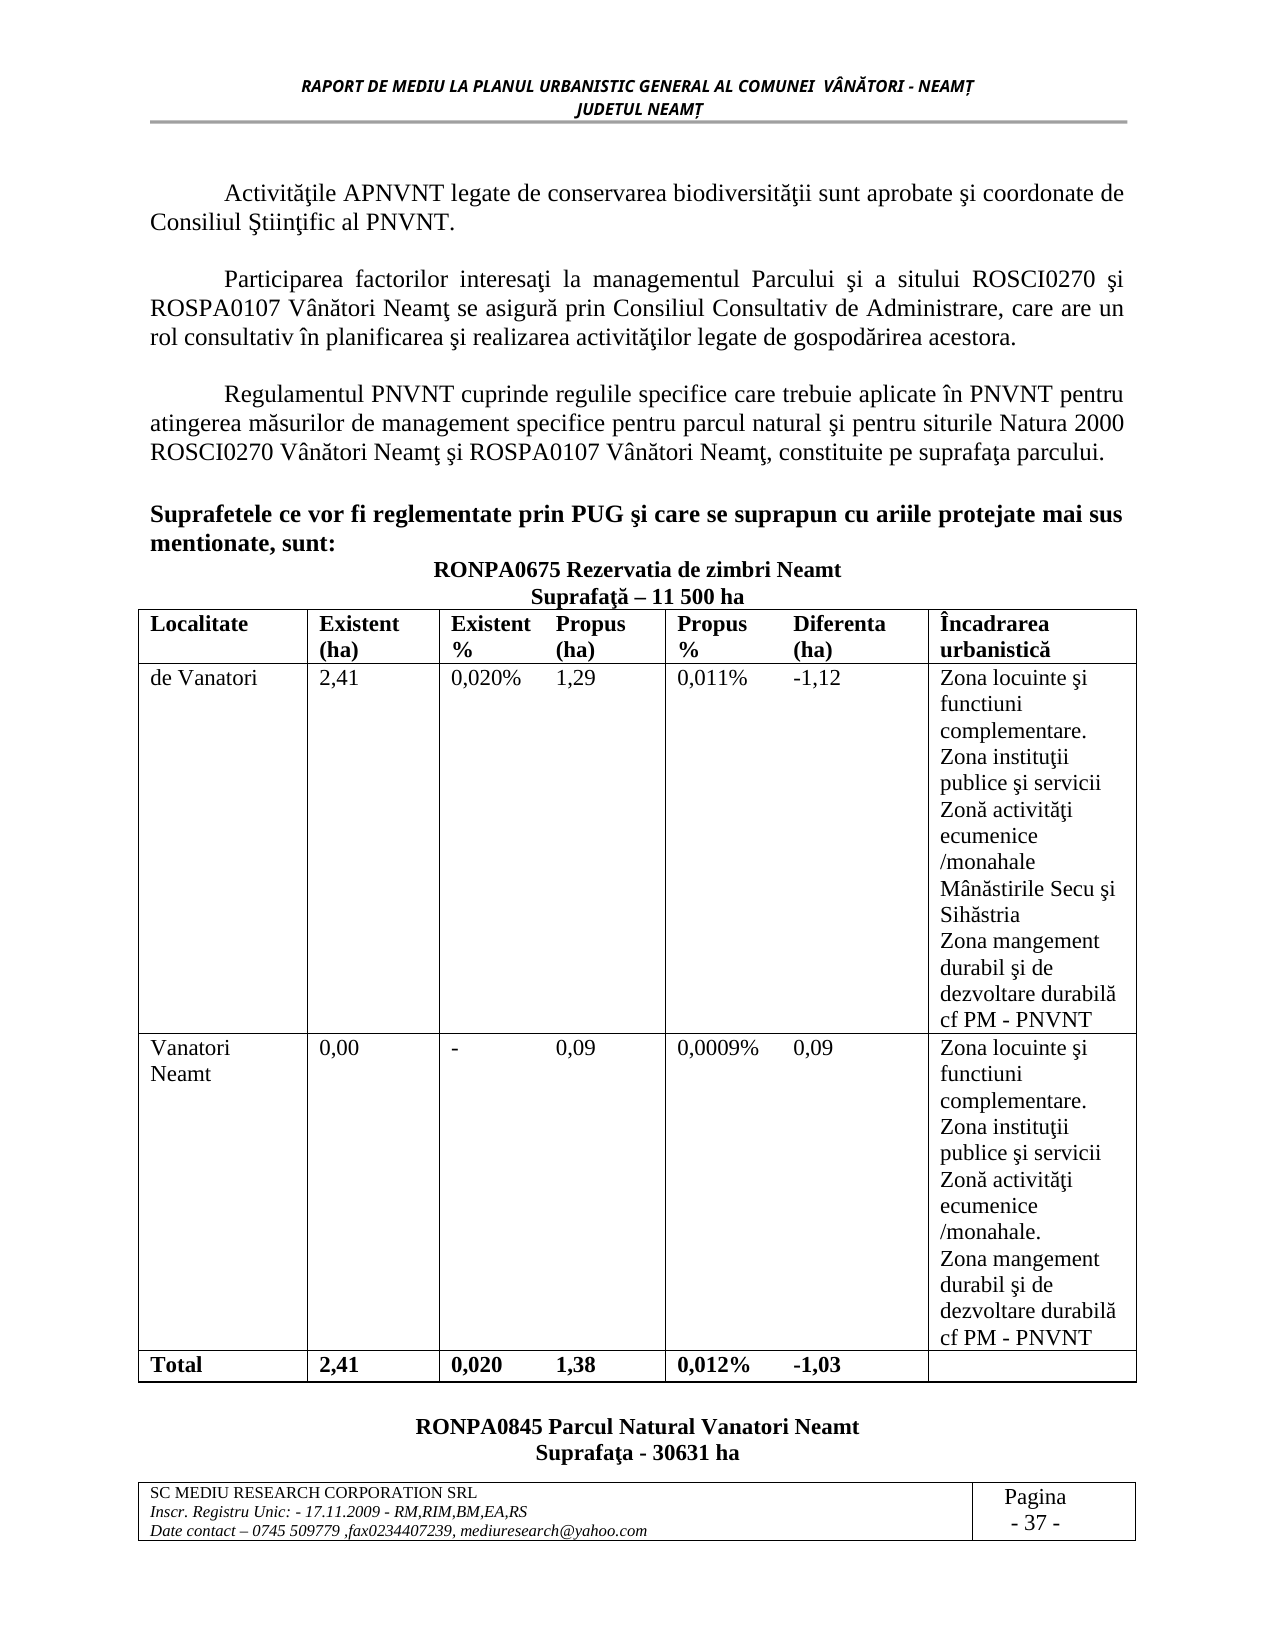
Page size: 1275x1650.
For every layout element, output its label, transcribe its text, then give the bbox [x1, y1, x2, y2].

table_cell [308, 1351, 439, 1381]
text Suprafetele ce vor fi reglementate prin PUG şi care se suprapun cu ariile protejate mai sus mentionate, sunt: [150, 499, 1125, 556]
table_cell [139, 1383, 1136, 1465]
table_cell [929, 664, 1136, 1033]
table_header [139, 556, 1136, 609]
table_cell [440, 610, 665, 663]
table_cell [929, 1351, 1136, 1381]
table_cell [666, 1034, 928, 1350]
text Participarea factorilor interesaţi la managementul Parcului şi a sitului ROSCI0270 şi ROSPA0107 Vânători Neamţ se asigură prin Consiliul Consultativ de Administrare, care are un rol consultativ în planificarea şi realizarea activităţilor legate de gospodărirea acestora. [150, 264, 1125, 350]
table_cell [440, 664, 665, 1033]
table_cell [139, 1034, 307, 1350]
text Regulamentul PNVNT cuprinde regulile specifice care trebuie aplicate în PNVNT pentru atingerea măsurilor de management specifice pentru parcul natural şi pentru siturile Natura 2000 ROSCI0270 Vânători Neamţ şi ROSPA0107 Vânători Neamţ, constituite pe suprafaţa parcului. [150, 379, 1125, 465]
text Activităţile APNVNT legate de conservarea biodiversităţii sunt aprobate şi coordonate de Consiliul Ştiinţific al PNVNT. [150, 178, 1125, 235]
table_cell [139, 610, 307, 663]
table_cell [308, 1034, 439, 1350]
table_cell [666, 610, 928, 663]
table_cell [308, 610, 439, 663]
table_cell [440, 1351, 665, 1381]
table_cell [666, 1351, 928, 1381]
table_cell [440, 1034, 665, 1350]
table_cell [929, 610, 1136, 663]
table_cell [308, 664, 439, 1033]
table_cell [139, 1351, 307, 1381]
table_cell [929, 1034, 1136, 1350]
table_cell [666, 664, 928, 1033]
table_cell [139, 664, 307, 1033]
